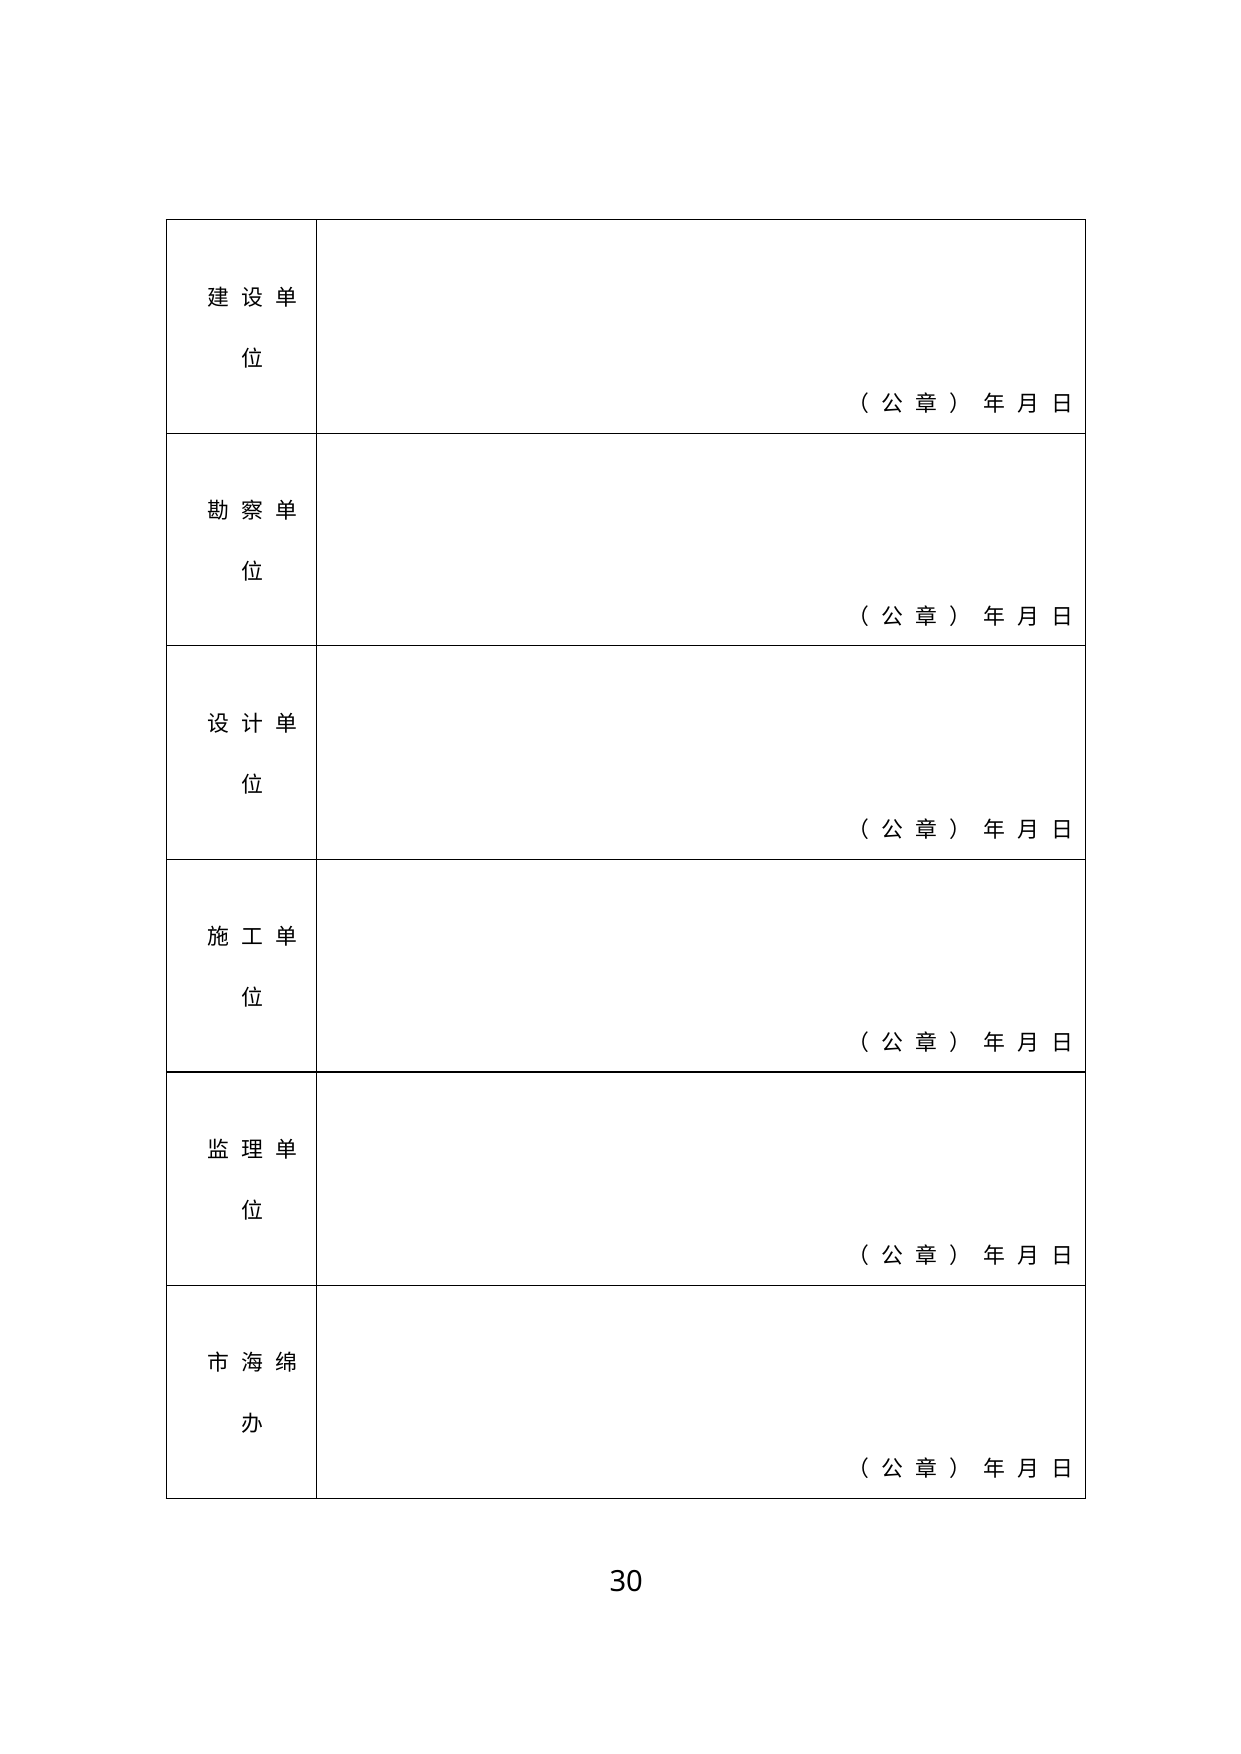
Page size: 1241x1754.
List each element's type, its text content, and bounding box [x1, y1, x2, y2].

table_cell 设计单位 [167, 646, 316, 858]
table_cell （公章）年月日 [317, 646, 1085, 858]
table_cell 建设单位 [167, 220, 316, 432]
table_cell （公章）年月日 [317, 220, 1085, 432]
table_cell （公章）年月日 [317, 1073, 1085, 1284]
table_cell 勘察单位 [167, 434, 316, 645]
table_cell 市海绵办 [167, 1286, 316, 1497]
table_cell （公章）年月日 [317, 434, 1085, 645]
table_cell （公章）年月日 [317, 860, 1085, 1071]
table_cell （公章）年月日 [317, 1286, 1085, 1497]
table_cell 施工单位 [167, 860, 316, 1071]
table_cell 监理单位 [167, 1073, 316, 1284]
